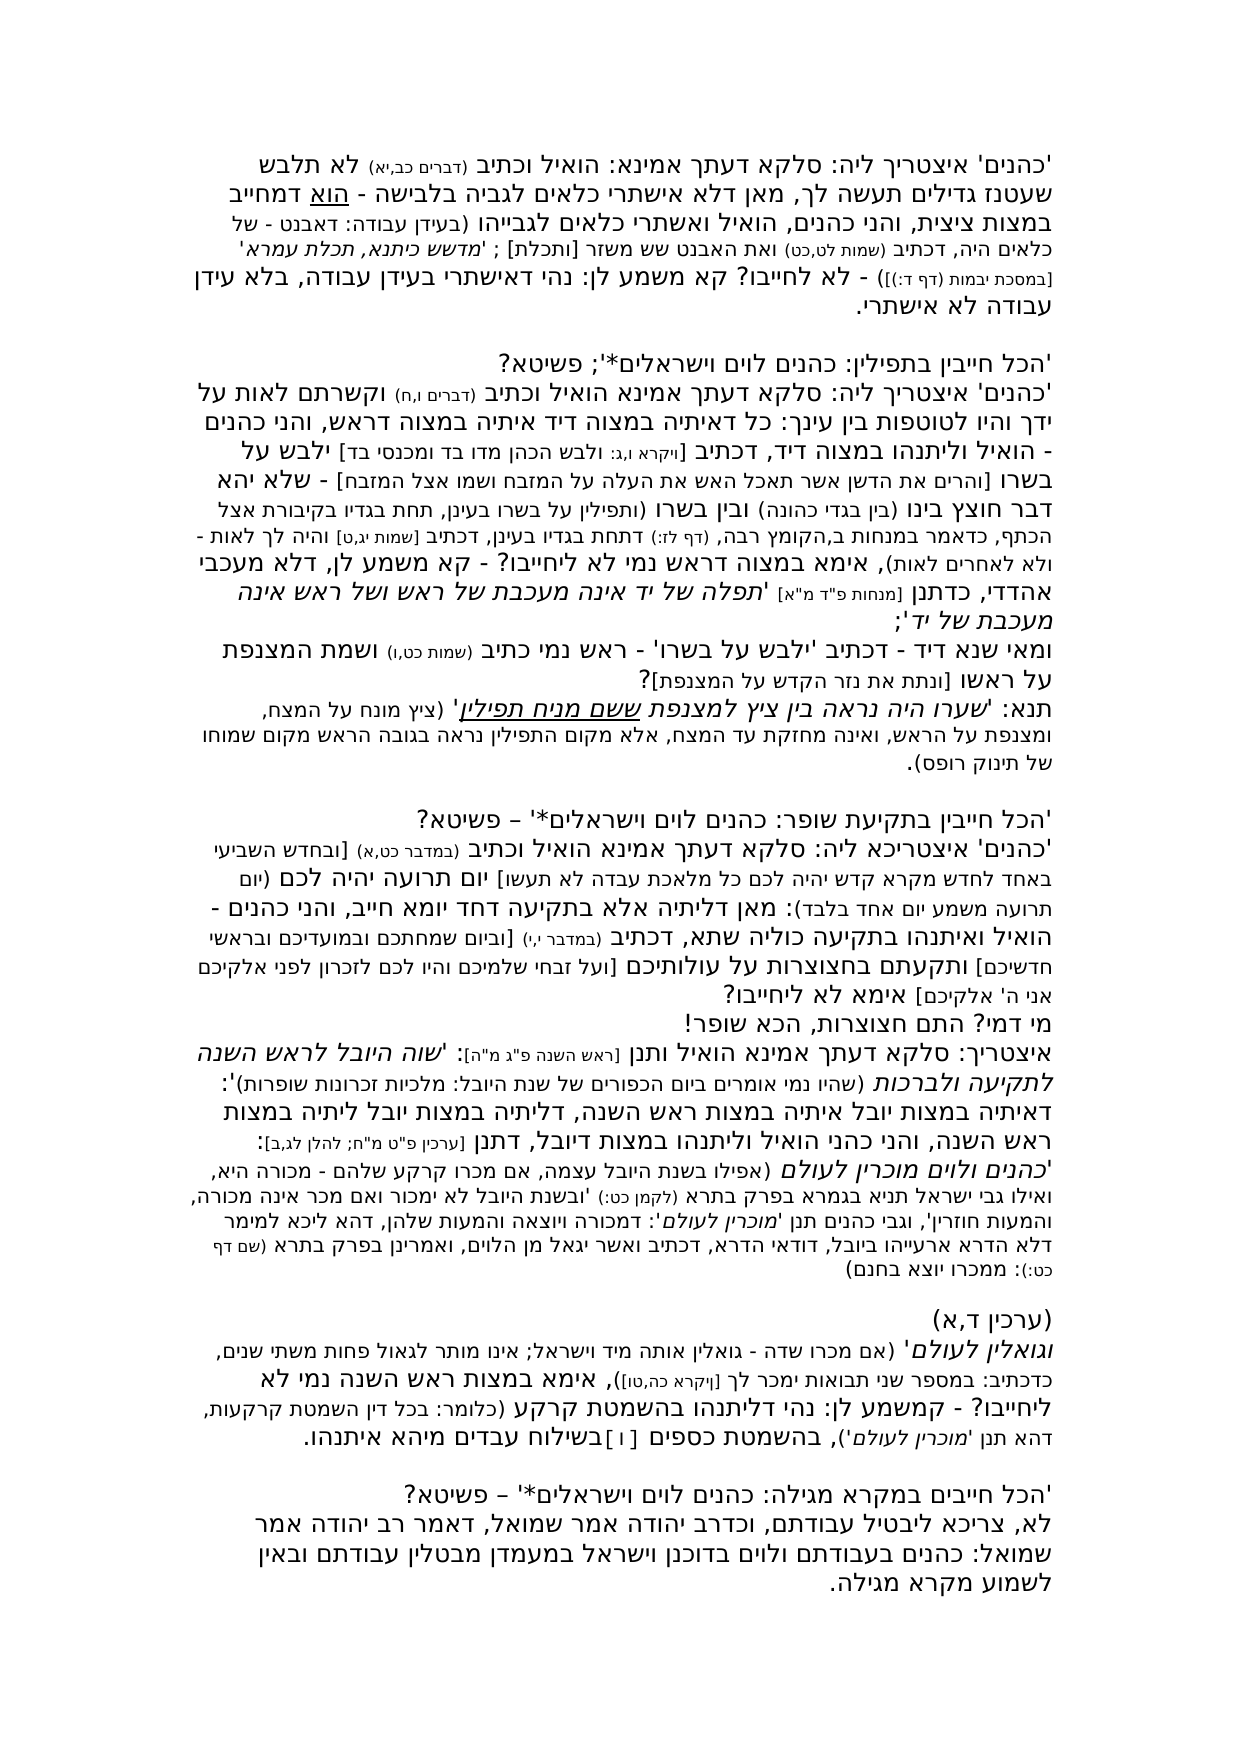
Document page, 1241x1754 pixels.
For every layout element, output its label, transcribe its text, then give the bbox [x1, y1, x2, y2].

text תנא: 'שערו היה נראה בין ציץ למצנפת ששם מניח תפילין' (ציץ מונח על המצח, ומצנפת על הראש, ואינה מחזקת עד המצח, אלא מקום התפילין נראה בגובה הראש מקום שמוחו של תינוק רופס). [187, 694, 1053, 777]
text ומאי שנא דיד - דכתיב 'ילבש על בשרו' - ראש נמי כתיב (שמות כט,ו) ושמת המצנפת על ראשו [ונתת את נזר הקדש על המצנפת]? [187, 636, 1053, 694]
text 'הכל חייבים במקרא מגילה: כהנים לוים וישראלים*' – פשיטא? [187, 1481, 1053, 1510]
text וגואלין לעולם' (אם מכרו שדה - גואלין אותה מיד וישראל; אינו מותר לגאול פחות משתי שנים, כדכתיב: במספר שני תבואות ימכר לך [ןיקרא כה,טו]), אימא במצות ראש השנה נמי לא ליחייבו? - קמשמע לן: נהי דליתנהו בהשמטת קרקע (כלומר: בכל דין השמטת קרקעות, דהא תנן 'מוכרין לעולם'), בהשמטת כספים [ו]בשילוח עבדים מיהא איתנהו. [187, 1335, 1053, 1452]
text לא, צריכא ליבטיל עבודתם, וכדרב יהודה אמר שמואל, דאמר רב יהודה אמר שמואל: כהנים בעבודתם ולוים בדוכנן וישראל במעמדן מבטלין עבודתם ובאין לשמוע מקרא מגילה. [187, 1510, 1053, 1597]
text 'כהנים' איצטריך ליה: סלקא דעתך אמינא: הואיל וכתיב (דברים כב,יא) לא תלבש שעטנז גדילים תעשה לך, מאן דלא אישתרי כלאים לגביה בלבישה - הוא דמחייב במצות ציצית, והני כהנים, הואיל ואשתרי כלאים לגבייהו (בעידן עבודה: דאבנט - של כלאים היה, דכתיב (שמות לט,כט) ואת האבנט שש משזר [ותכלת] ; 'מדשש כיתנא, תכלת עמרא' [במסכת יבמות (דף ד:)]) - לא לחייבו? קא משמע לן: נהי דאישתרי בעידן עבודה, בלא עידן עבודה לא אישתרי. [187, 150, 1053, 320]
text מי דמי? התם חצוצרות, הכא שופר! [187, 1009, 1053, 1039]
text 'הכל חייבין בתפילין: כהנים לוים וישראלים*'; פשיטא? [187, 349, 1053, 378]
text 'כהנים' איצטריכא ליה: סלקא דעתך אמינא הואיל וכתיב (במדבר כט,א) [ובחדש השביעי באחד לחדש מקרא קדש יהיה לכם כל מלאכת עבדה לא תעשו] יום תרועה יהיה לכם (יום תרועה משמע יום אחד בלבד): מאן דליתיה אלא בתקיעה דחד יומא חייב, והני כהנים - הואיל ואיתנהו בתקיעה כוליה שתא, דכתיב (במדבר י,י) [וביום שמחתכם ובמועדיכם ובראשי חדשיכם] ותקעתם בחצוצרות על עולותיכם [ועל זבחי שלמיכם והיו לכם לזכרון לפני אלקיכם אני ה' אלקיכם] אימא לא ליחייבו? [187, 834, 1053, 1009]
text (ערכין ד,א) [187, 1306, 1053, 1335]
text 'כהנים' איצטריך ליה: סלקא דעתך אמינא הואיל וכתיב (דברים ו,ח) וקשרתם לאות על ידך והיו לטוטפות בין עינך: כל דאיתיה במצוה דיד איתיה במצוה דראש, והני כהנים - הואיל וליתנהו במצוה דיד, דכתיב [ויקרא ו,ג: ולבש הכהן מדו בד ומכנסי בד] ילבש על בשרו [והרים את הדשן אשר תאכל האש את העלה על המזבח ושמו אצל המזבח] - שלא יהא דבר חוצץ בינו (בין בגדי כהונה) ובין בשרו (ותפילין על בשרו בעינן, תחת בגדיו בקיבורת אצל הכתף, כדאמר במנחות ב,הקומץ רבה, (דף לז:) דתחת בגדיו בעינן, דכתיב [שמות יג,ט] והיה לך לאות - ולא לאחרים לאות), אימא במצוה דראש נמי לא ליחייבו? - קא משמע לן, דלא מעכבי אהדדי, כדתנן [מנחות פ"ד מ"א] 'תפלה של יד אינה מעכבת של ראש ושל ראש אינה מעכבת של יד'; [187, 378, 1053, 636]
text 'הכל חייבין בתקיעת שופר: כהנים לוים וישראלים*' – פשיטא? [187, 805, 1053, 834]
text איצטריך: סלקא דעתך אמינא הואיל ותנן [ראש השנה פ"ג מ"ה]: 'שוה היובל לראש השנה לתקיעה ולברכות (שהיו נמי אומרים ביום הכפורים של שנת היובל: מלכיות זכרונות שופרות)': דאיתיה במצות יובל איתיה במצות ראש השנה, דליתיה במצות יובל ליתיה במצות ראש השנה, והני כהני הואיל וליתנהו במצות דיובל, דתנן [ערכין פ"ט מ"ח; להלן לג,ב]: 'כהנים ולוים מוכרין לעולם (אפילו בשנת היובל עצמה, אם מכרו קרקע שלהם - מכורה היא, ואילו גבי ישראל תניא בגמרא בפרק בתרא (לקמן כט:) 'ובשנת היובל לא ימכור ואם מכר אינה מכורה, והמעות חוזרין', וגבי כהנים תנן 'מוכרין לעולם': דמכורה ויוצאה והמעות שלהן, דהא ליכא למימר דלא הדרא ארעייהו ביובל, דודאי הדרא, דכתיב ואשר יגאל מן הלוים, ואמרינן בפרק בתרא (שם דף כט:): ממכרו יוצא בחנם) [187, 1039, 1053, 1282]
